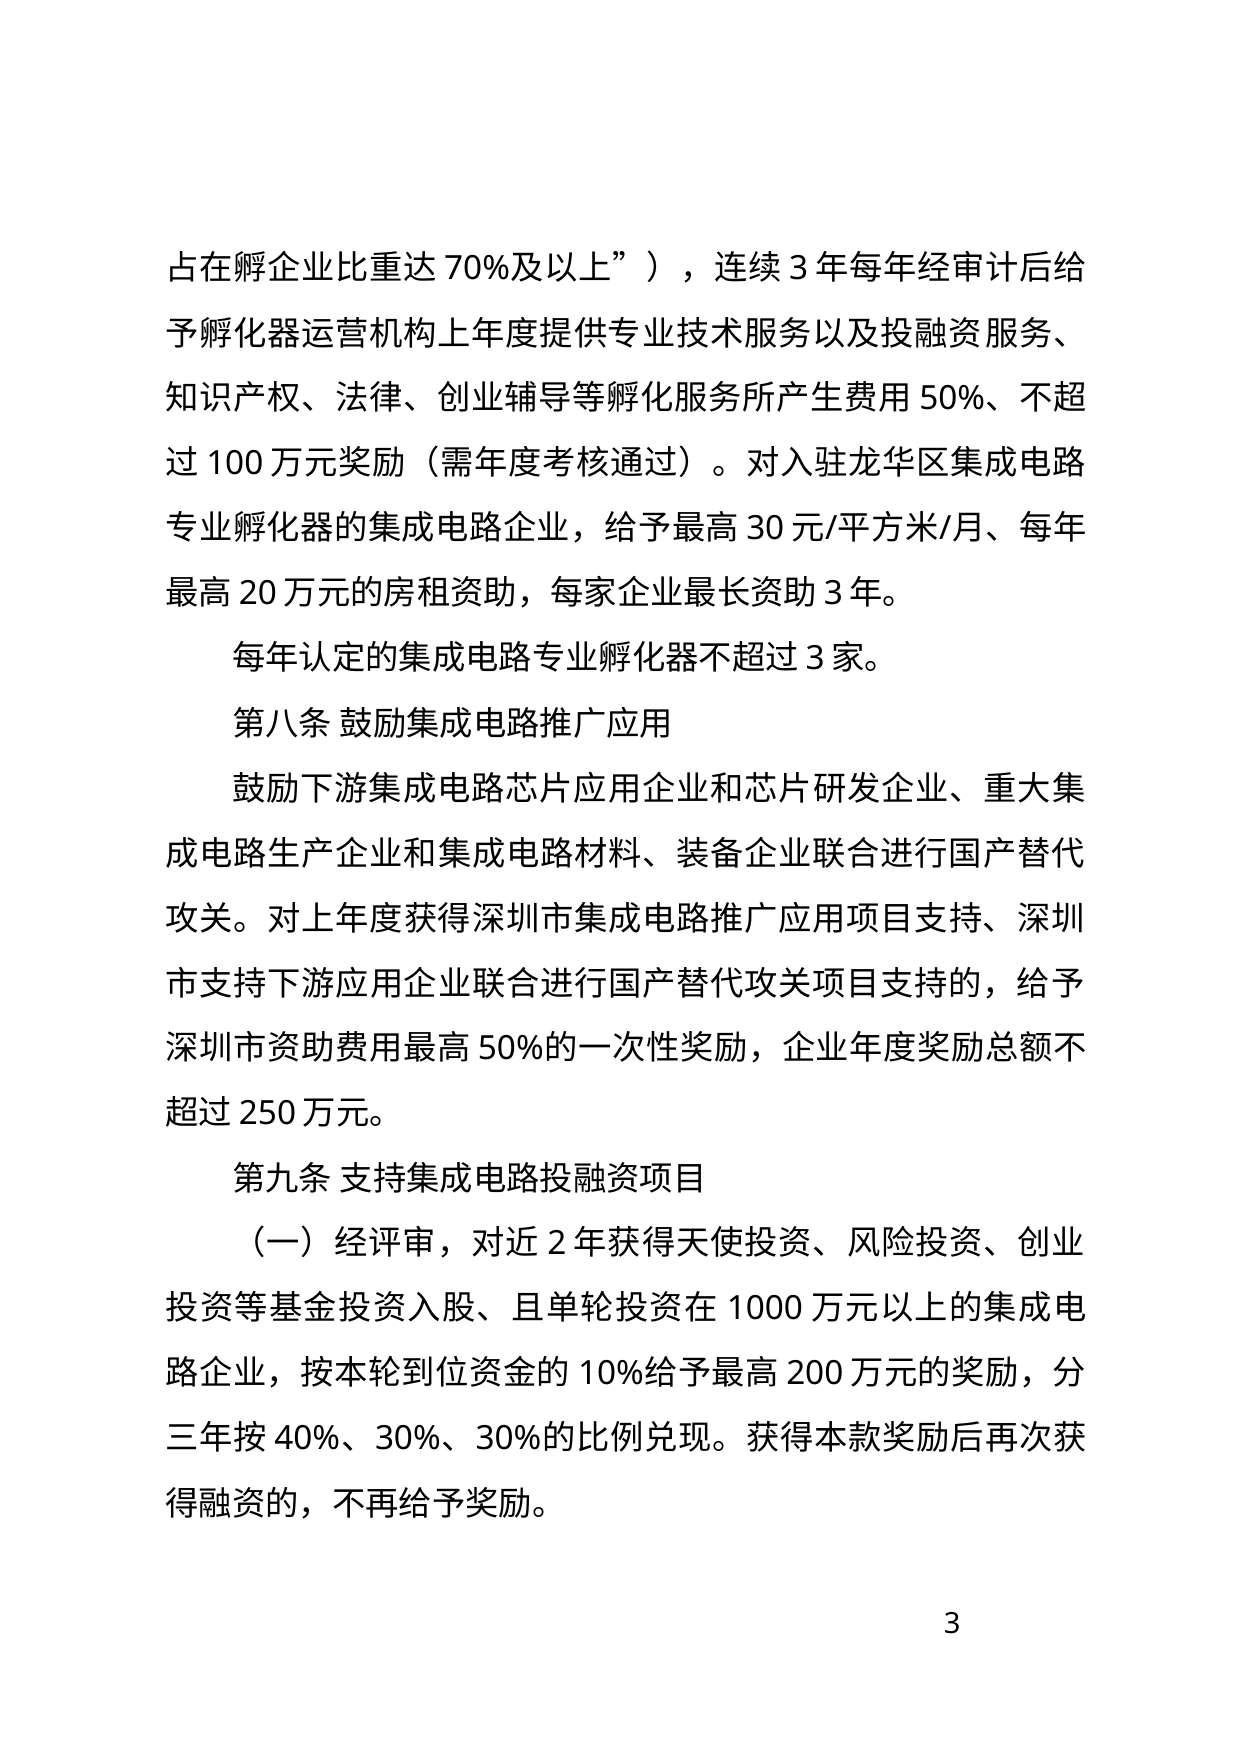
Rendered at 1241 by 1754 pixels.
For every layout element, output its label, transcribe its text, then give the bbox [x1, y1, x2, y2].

list 第九条 支持集成电路投融资项目 [165, 1143, 1087, 1208]
list 第八条 鼓励集成电路推广应用 [165, 688, 1087, 753]
list （一）经评审，对近2年获得天使投资、风险投资、创业投资等基金投资入股、且单轮投资在1000万元以上的集成电路企业，按本轮到位资金的10%给予最高200万元的奖励，分三年按40%、30%、30%的比例兑现。获得本款奖励后再次获得融资的，不再给予奖励。 [165, 1208, 1087, 1533]
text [165, 233, 1087, 623]
list 鼓励下游集成电路芯片应用企业和芯片研发企业、重大集成电路生产企业和集成电路材料、装备企业联合进行国产替代攻关。对上年度获得深圳市集成电路推广应用项目支持、深圳市支持下游应用企业联合进行国产替代攻关项目支持的，给予深圳市资助费用最高50%的一次性奖励，企业年度奖励总额不超过250万元。 [165, 753, 1087, 1143]
text 每年认定的集成电路专业孵化器不超过3家。 [165, 623, 1087, 688]
